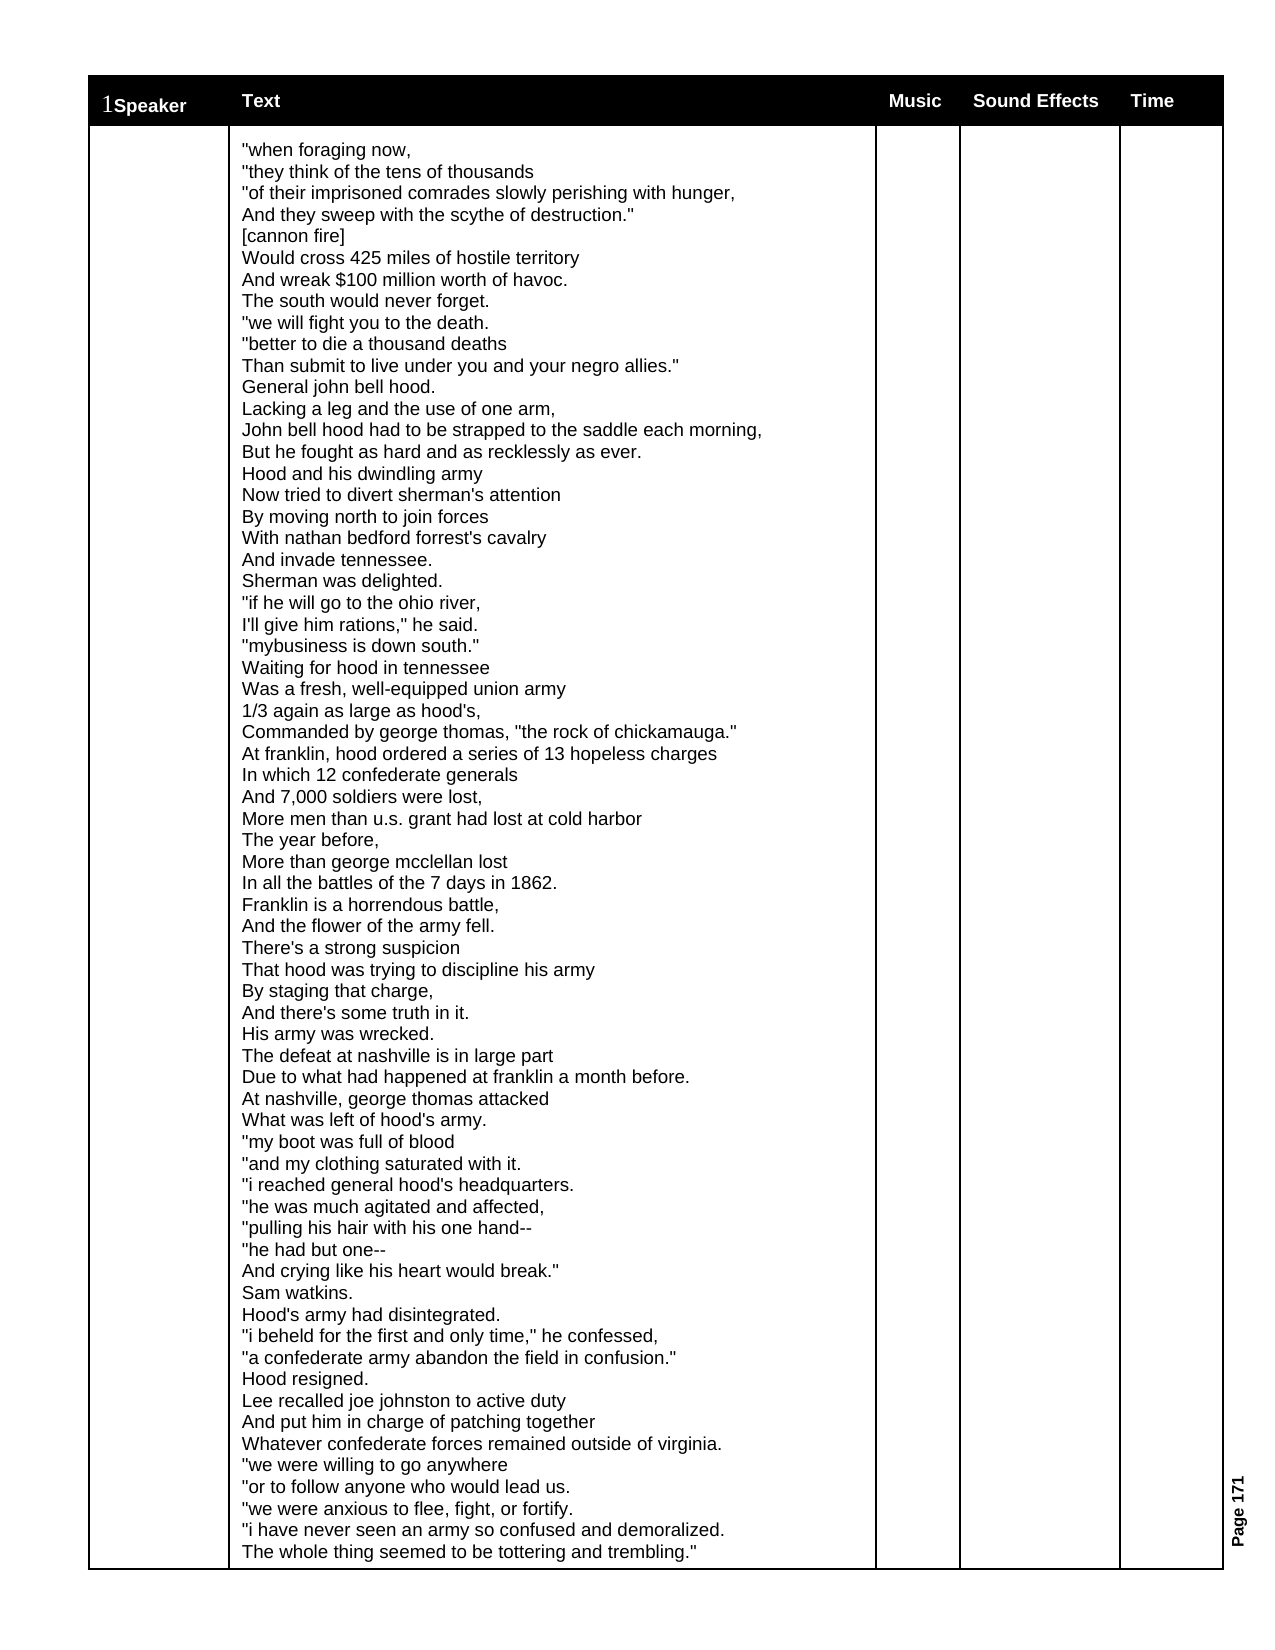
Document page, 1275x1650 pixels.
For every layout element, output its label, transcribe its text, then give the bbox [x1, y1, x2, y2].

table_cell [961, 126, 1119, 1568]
table_header Music [877, 77, 959, 124]
table_header Sound Effects [961, 77, 1119, 124]
table_header Text [230, 77, 875, 124]
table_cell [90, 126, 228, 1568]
table_header Time [1121, 77, 1222, 124]
table_header Speaker [90, 77, 228, 124]
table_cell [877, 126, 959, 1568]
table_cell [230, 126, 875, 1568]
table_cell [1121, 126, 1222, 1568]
